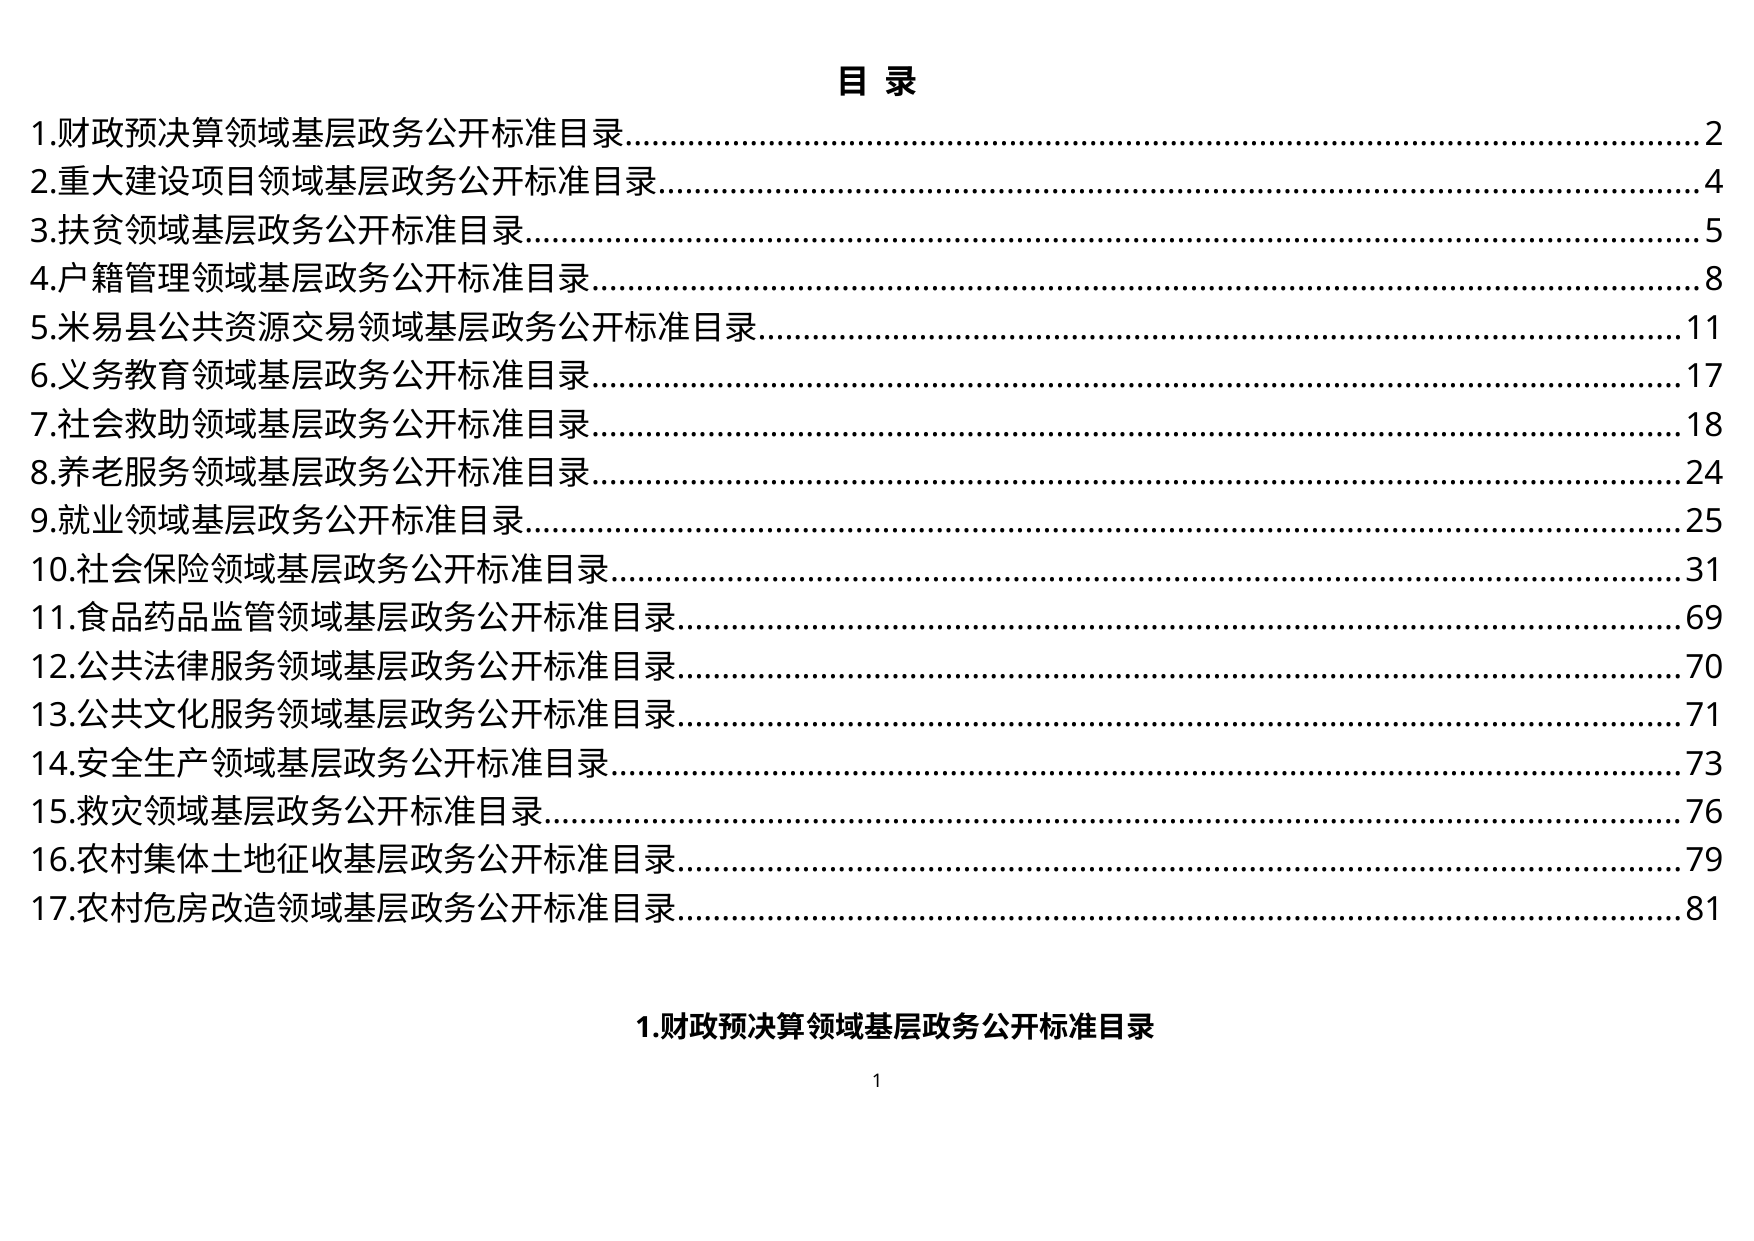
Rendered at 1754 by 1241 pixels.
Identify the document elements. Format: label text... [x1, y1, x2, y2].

table_header 1.财政预决算领域基层政务公开标准目录 [30, 994, 1754, 1055]
